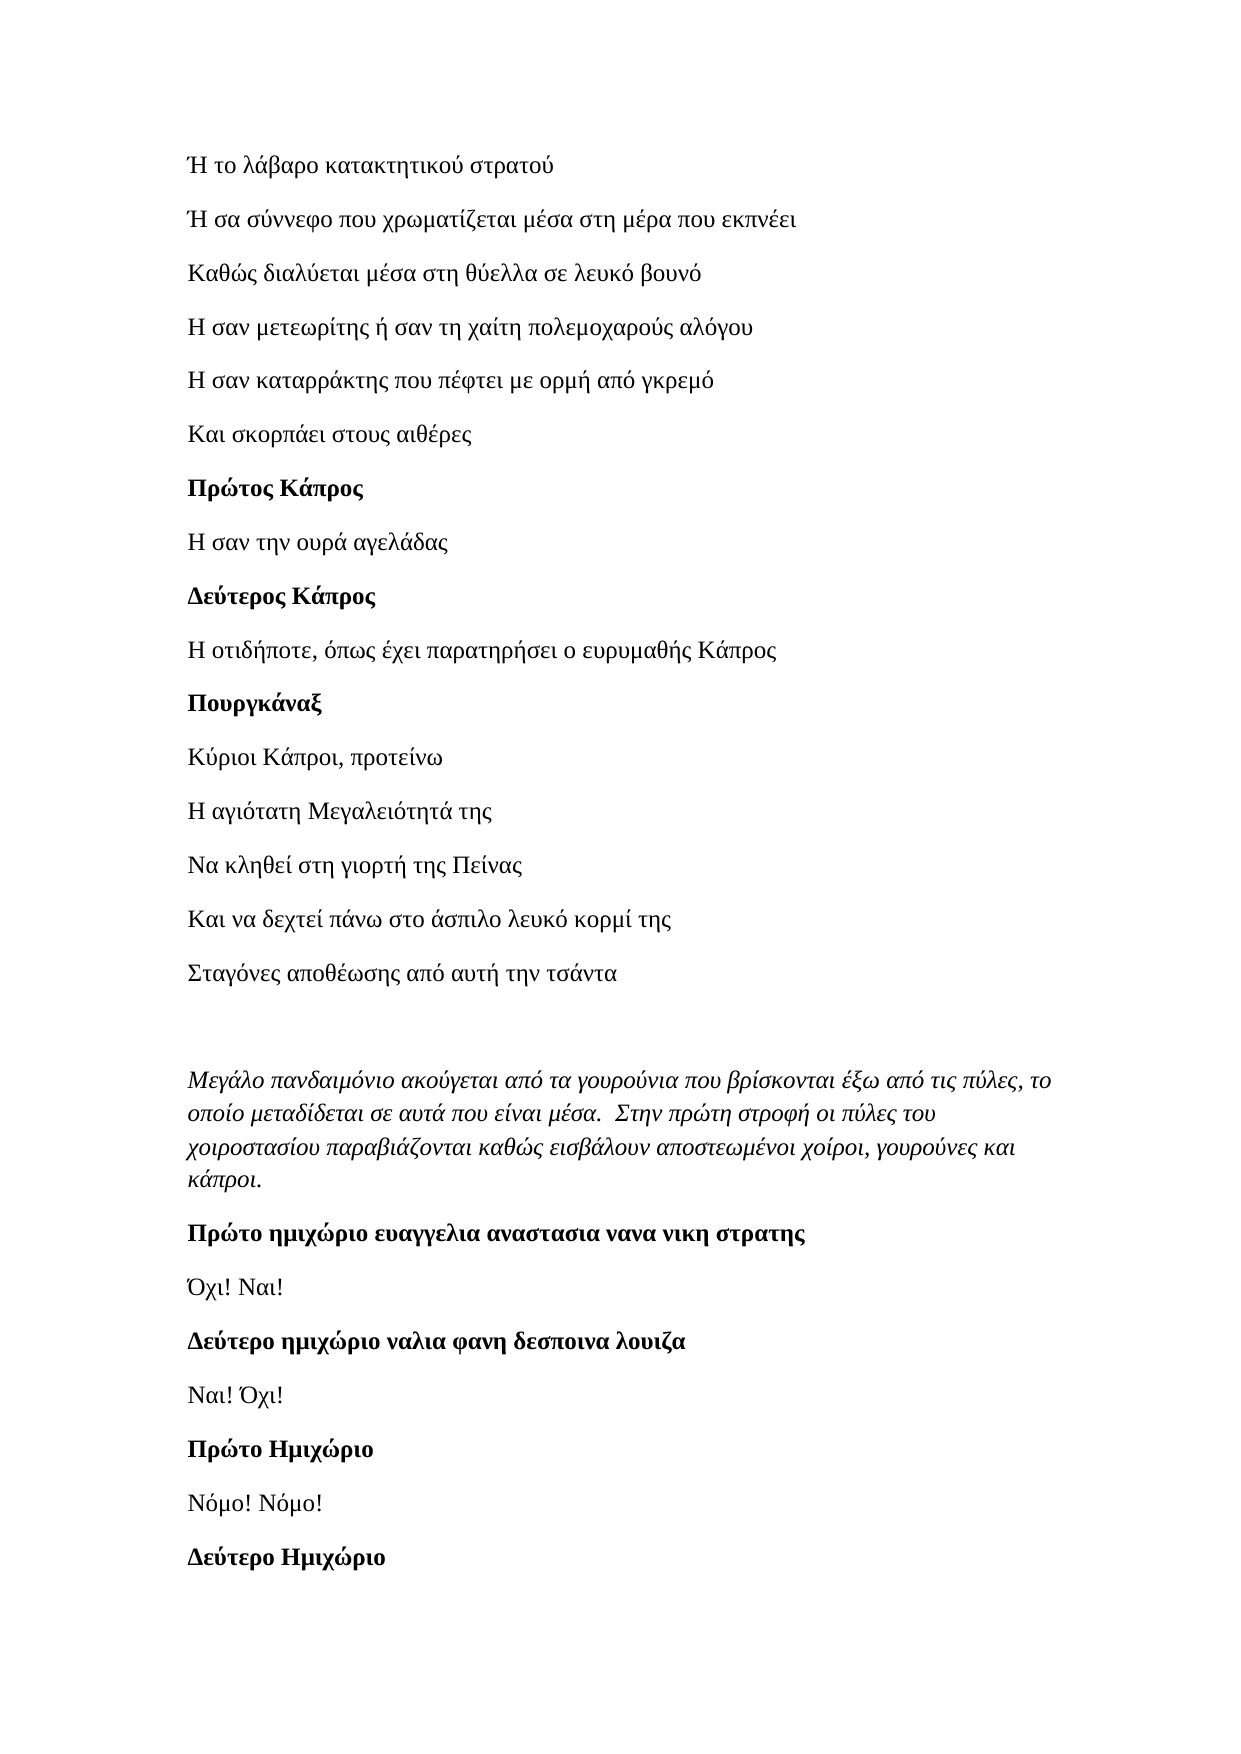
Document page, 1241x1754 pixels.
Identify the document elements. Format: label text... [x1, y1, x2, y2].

text Πουργκάναξ [187, 688, 1053, 717]
text Να κληθεί στη γιορτή της Πείνας [187, 850, 1053, 879]
text Πρώτο ημιχώριο ευαγγελια αναστασια νανα νικη στρατης [187, 1218, 1053, 1247]
text Πρώτος Κάπρος [187, 473, 1053, 502]
text Ναι! Όχι! [187, 1380, 1053, 1409]
text Νόμο! Νόμο! [187, 1488, 1053, 1516]
text Ή σα σύννεφο που χρωματίζεται μέσα στη μέρα που εκπνέει [187, 204, 1053, 233]
text Ή το λάβαρο κατακτητικού στρατού [187, 150, 1053, 179]
text Και σκορπάει στους αιθέρες [187, 419, 1053, 448]
text Η σαν την ουρά αγελάδας [187, 527, 1053, 556]
text Η αγιότατη Μεγαλειότητά της [187, 796, 1053, 825]
text Η σαν καταρράκτης που πέφτει με ορμή από γκρεμό [187, 365, 1053, 394]
text Κύριοι Κάπροι, προτείνω [187, 742, 1053, 771]
text Όχι! Ναι! [187, 1272, 1053, 1301]
text Δεύτερο ημιχώριο ναλια φανη δεσποινα λουιζα [187, 1326, 1053, 1355]
text Μεγάλο πανδαιμόνιο ακούγεται από τα γουρούνια που βρίσκονται έξω από τις πύλες, το οποίο μεταδίδεται σε αυτά που είναι μέσα. Στην πρώτη στροφή οι πύλες του χοιροστασίου παραβιάζονται καθώς εισβάλουν αποστεωμένοι χοίροι, γουρούνες και κάπροι. [187, 1066, 1053, 1193]
text Σταγόνες αποθέωσης από αυτή την τσάντα [187, 958, 1053, 987]
text Δεύτερο Ημιχώριο [187, 1542, 1053, 1570]
text Καθώς διαλύεται μέσα στη θύελλα σε λευκό βουνό [187, 258, 1053, 286]
text Δεύτερος Κάπρος [187, 581, 1053, 609]
text Η σαν μετεωρίτης ή σαν τη χαίτη πολεμοχαρούς αλόγου [187, 312, 1053, 340]
text Η οτιδήποτε, όπως έχει παρατηρήσει ο ευρυμαθής Κάπρος [187, 635, 1053, 663]
text Πρώτο Ημιχώριο [187, 1434, 1053, 1463]
text Και να δεχτεί πάνω στο άσπιλο λευκό κορμί της [187, 904, 1053, 933]
